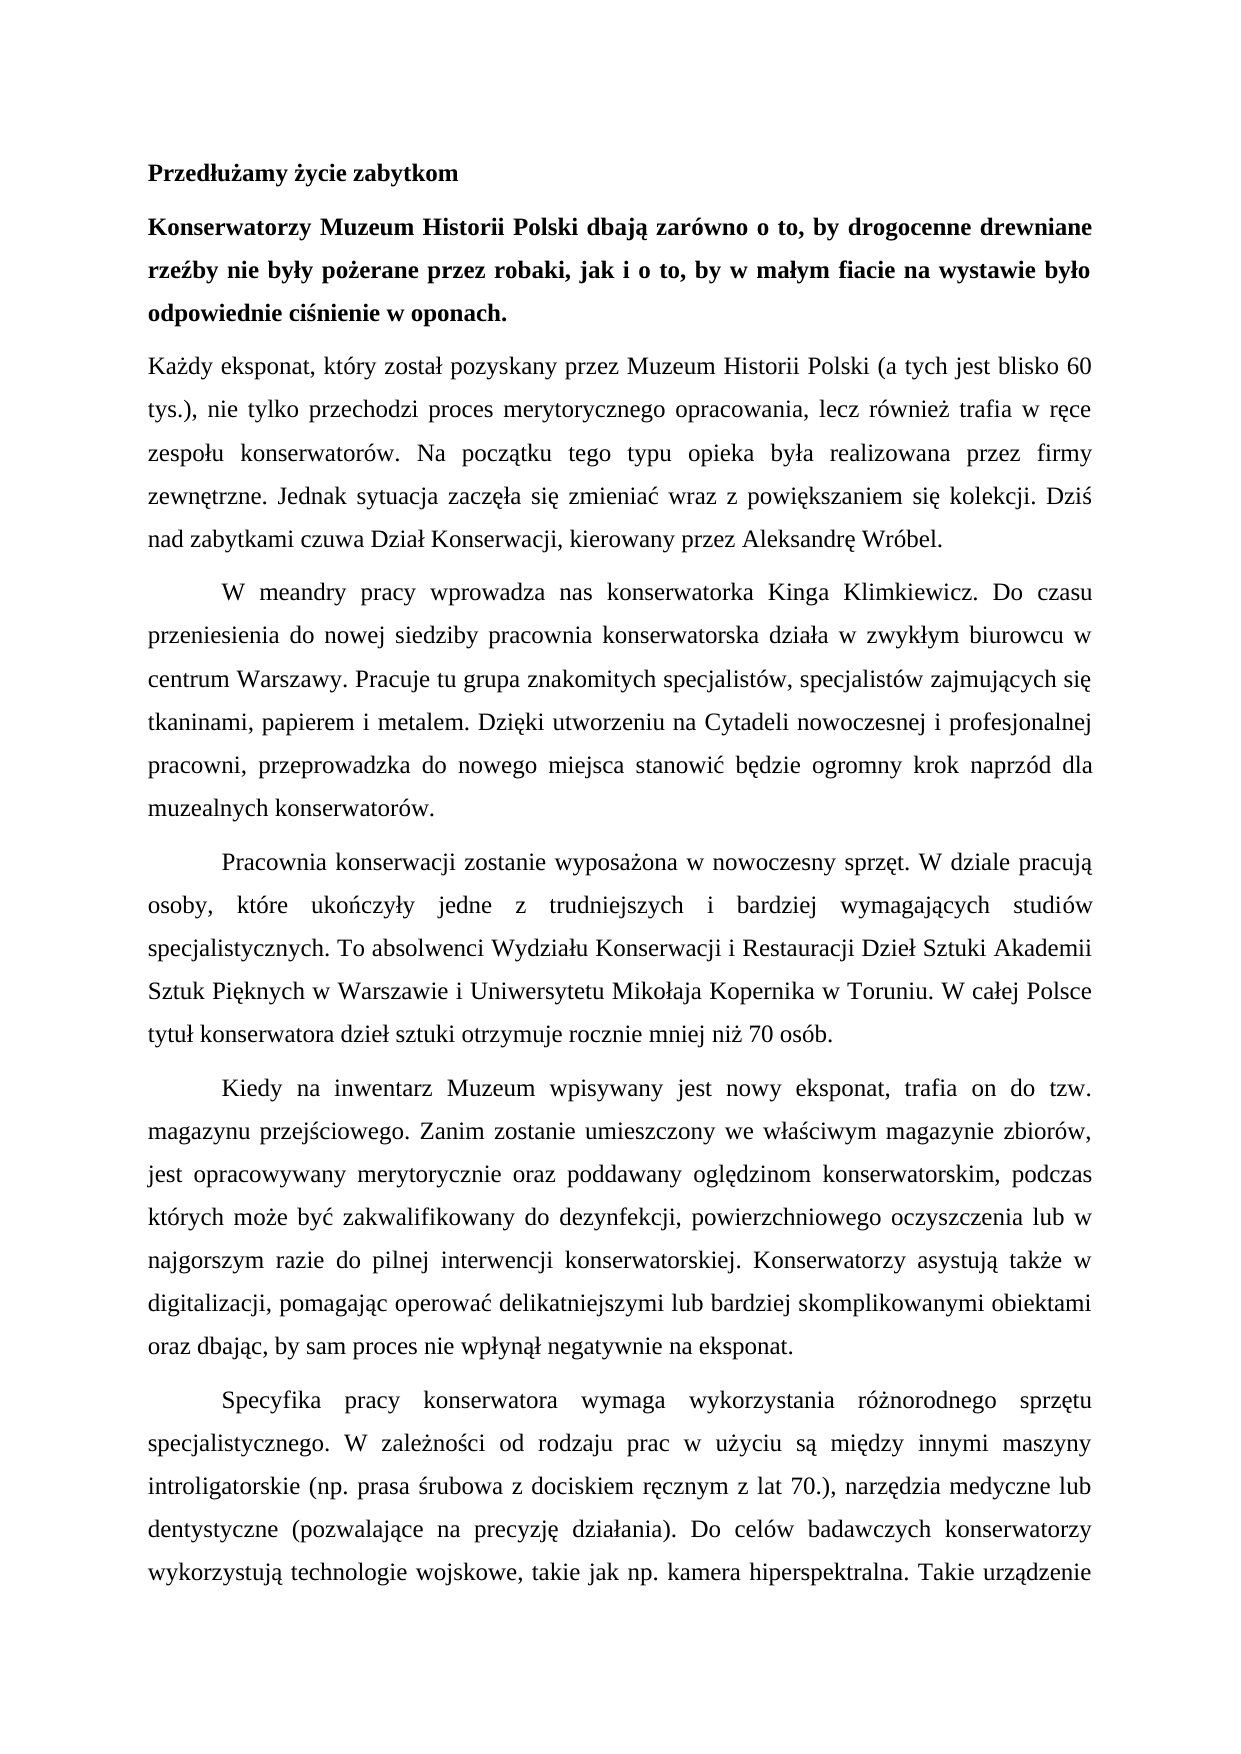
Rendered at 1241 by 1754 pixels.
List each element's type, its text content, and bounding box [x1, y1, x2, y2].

text Przedłużamy życie zabytkom [148, 158, 1093, 187]
text W meandry pracy wprowadza nas konserwatorka Kinga Klimkiewicz. Do czasu przeniesienia do nowej siedziby pracownia konserwatorska działa w zwykłym biurowcu w centrum Warszawy. Pracuje tu grupa znakomitych specjalistów, specjalistów zajmujących się tkaninami, papierem i metalem. Dzięki utworzeniu na Cytadeli nowoczesnej i profesjonalnej pracowni, przeprowadzka do nowego miejsca stanowić będzie ogromny krok naprzód dla muzealnych konserwatorów. [148, 577, 1093, 822]
text Pracownia konserwacji zostanie wyposażona w nowoczesny sprzęt. W dziale pracują osoby, które ukończyły jedne z trudniejszych i bardziej wymagających studiów specjalistycznych. To absolwenci Wydziału Konserwacji i Restauracji Dzieł Sztuki Akademii Sztuk Pięknych w Warszawie i Uniwersytetu Mikołaja Kopernika w Toruniu. W całej Polsce tytuł konserwatora dzieł sztuki otrzymuje rocznie mniej niż 70 osób. [148, 847, 1093, 1048]
text Konserwatorzy Muzeum Historii Polski dbają zarówno o to, by drogocenne drewniane rzeźby nie były pożerane przez robaki, jak i o to, by w małym fiacie na wystawie było odpowiednie ciśnienie w oponach. [148, 212, 1093, 327]
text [148, 1385, 1093, 1586]
text Kiedy na inwentarz Muzeum wpisywany jest nowy eksponat, trafia on do tzw. magazynu przejściowego. Zanim zostanie umieszczony we właściwym magazynie zbiorów, jest opracowywany merytorycznie oraz poddawany oględzinom konserwatorskim, podczas których może być zakwalifikowany do dezynfekcji, powierzchniowego oczyszczenia lub w najgorszym razie do pilnej interwencji konserwatorskiej. Konserwatorzy asystują także w digitalizacji, pomagając operować delikatniejszymi lub bardziej skomplikowanymi obiektami oraz dbając, by sam proces nie wpłynął negatywnie na eksponat. [148, 1073, 1093, 1360]
text Każdy eksponat, który został pozyskany przez Muzeum Historii Polski (a tych jest blisko 60 tys.), nie tylko przechodzi proces merytorycznego opracowania, lecz również trafia w ręce zespołu konserwatorów. Na początku tego typu opieka była realizowana przez firmy zewnętrzne. Jednak sytuacja zaczęła się zmieniać wraz z powiększaniem się kolekcji. Dziś nad zabytkami czuwa Dział Konserwacji, kierowany przez Aleksandrę Wróbel. [148, 351, 1093, 553]
